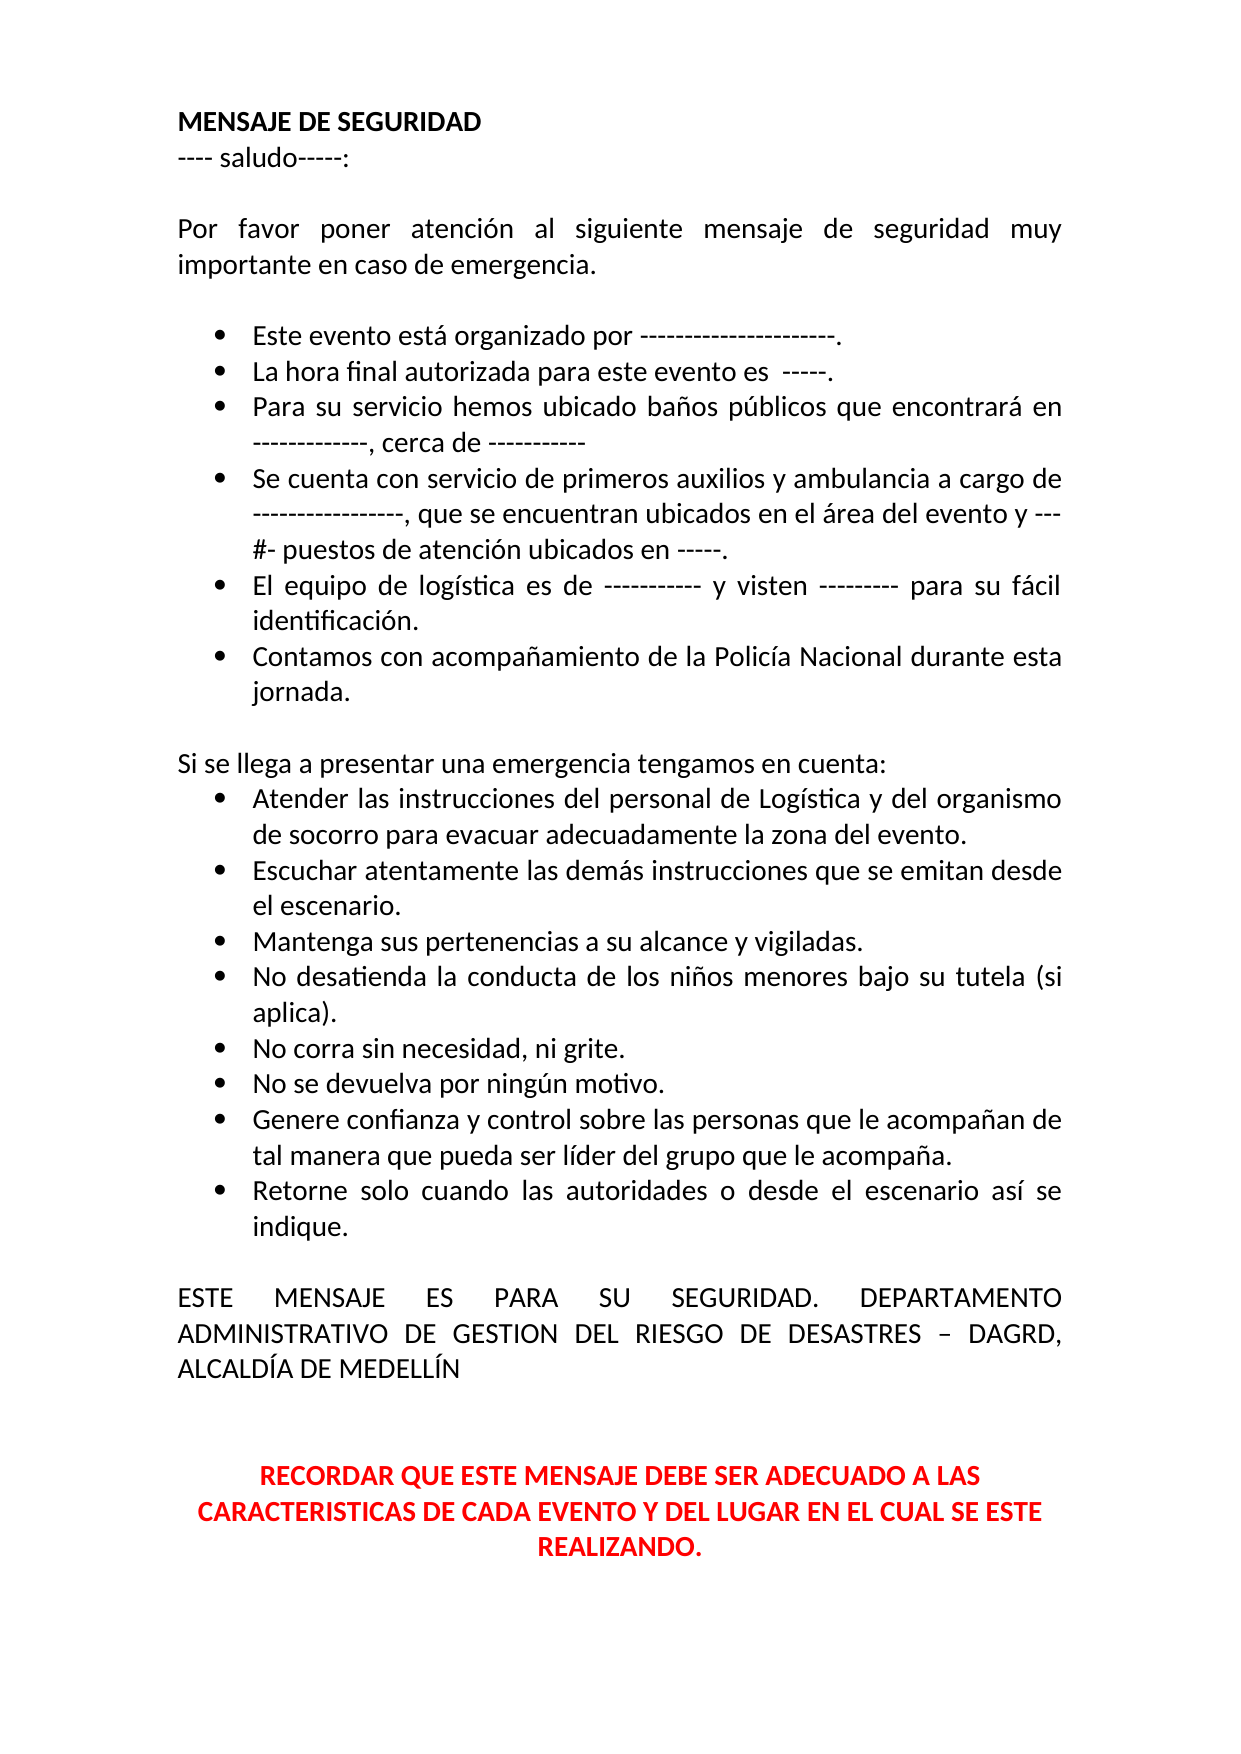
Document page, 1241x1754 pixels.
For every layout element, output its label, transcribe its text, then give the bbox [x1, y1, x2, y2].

list No corra sin necesidad, ni grite. [215, 1030, 1063, 1065]
list La hora final autorizada para este evento es -----. [215, 353, 1063, 388]
list Atender las instrucciones del personal de Logística y del organismo de socorro para evacuar adecuadamente la zona del evento. [215, 780, 1063, 852]
text ESTE MENSAJE ES PARA SU SEGURIDAD. DEPARTAMENTO ADMINISTRATIVO DE GESTION DEL RIESGO DE DESASTRES – DAGRD, ALCALDÍA DE MEDELLÍN [177, 1279, 1063, 1386]
list Escuchar atentamente las demás instrucciones que se emitan desde el escenario. [215, 852, 1063, 923]
list Se cuenta con servicio de primeros auxilios y ambulancia a cargo de -----------------, que se encuentran ubicados en el área del evento y ---#- puestos de atención ubicados en -----. [215, 460, 1063, 567]
list No desatienda la conducta de los niños menores bajo su tutela (si aplica). [215, 958, 1063, 1030]
list Genere confianza y control sobre las personas que le acompañan de tal manera que pueda ser líder del grupo que le acompaña. [215, 1101, 1063, 1172]
list El equipo de logística es de ----------- y visten --------- para su fácil identificación. [215, 567, 1063, 638]
text ---- saludo-----: [177, 139, 1063, 175]
list Contamos con acompañamiento de la Policía Nacional durante esta jornada. [215, 638, 1063, 709]
text MENSAJE DE SEGURIDAD [177, 103, 1063, 139]
list Mantenga sus pertenencias a su alcance y vigiladas. [215, 923, 1063, 958]
list Este evento está organizado por ----------------------. [215, 317, 1063, 353]
text Por favor poner atención al siguiente mensaje de seguridad muy importante en caso de emergencia. [177, 210, 1063, 282]
list Retorne solo cuando las autoridades o desde el escenario así se indique. [215, 1172, 1063, 1243]
text RECORDAR QUE ESTE MENSAJE DEBE SER ADECUADO A LAS CARACTERISTICAS DE CADA EVENTO Y DEL LUGAR EN EL CUAL SE ESTE REALIZANDO. [177, 1457, 1063, 1564]
list Para su servicio hemos ubicado baños públicos que encontrará en -------------, cerca de ----------- [215, 388, 1063, 460]
list No se devuelva por ningún motivo. [215, 1065, 1063, 1101]
text Si se llega a presentar una emergencia tengamos en cuenta: [177, 745, 1063, 780]
